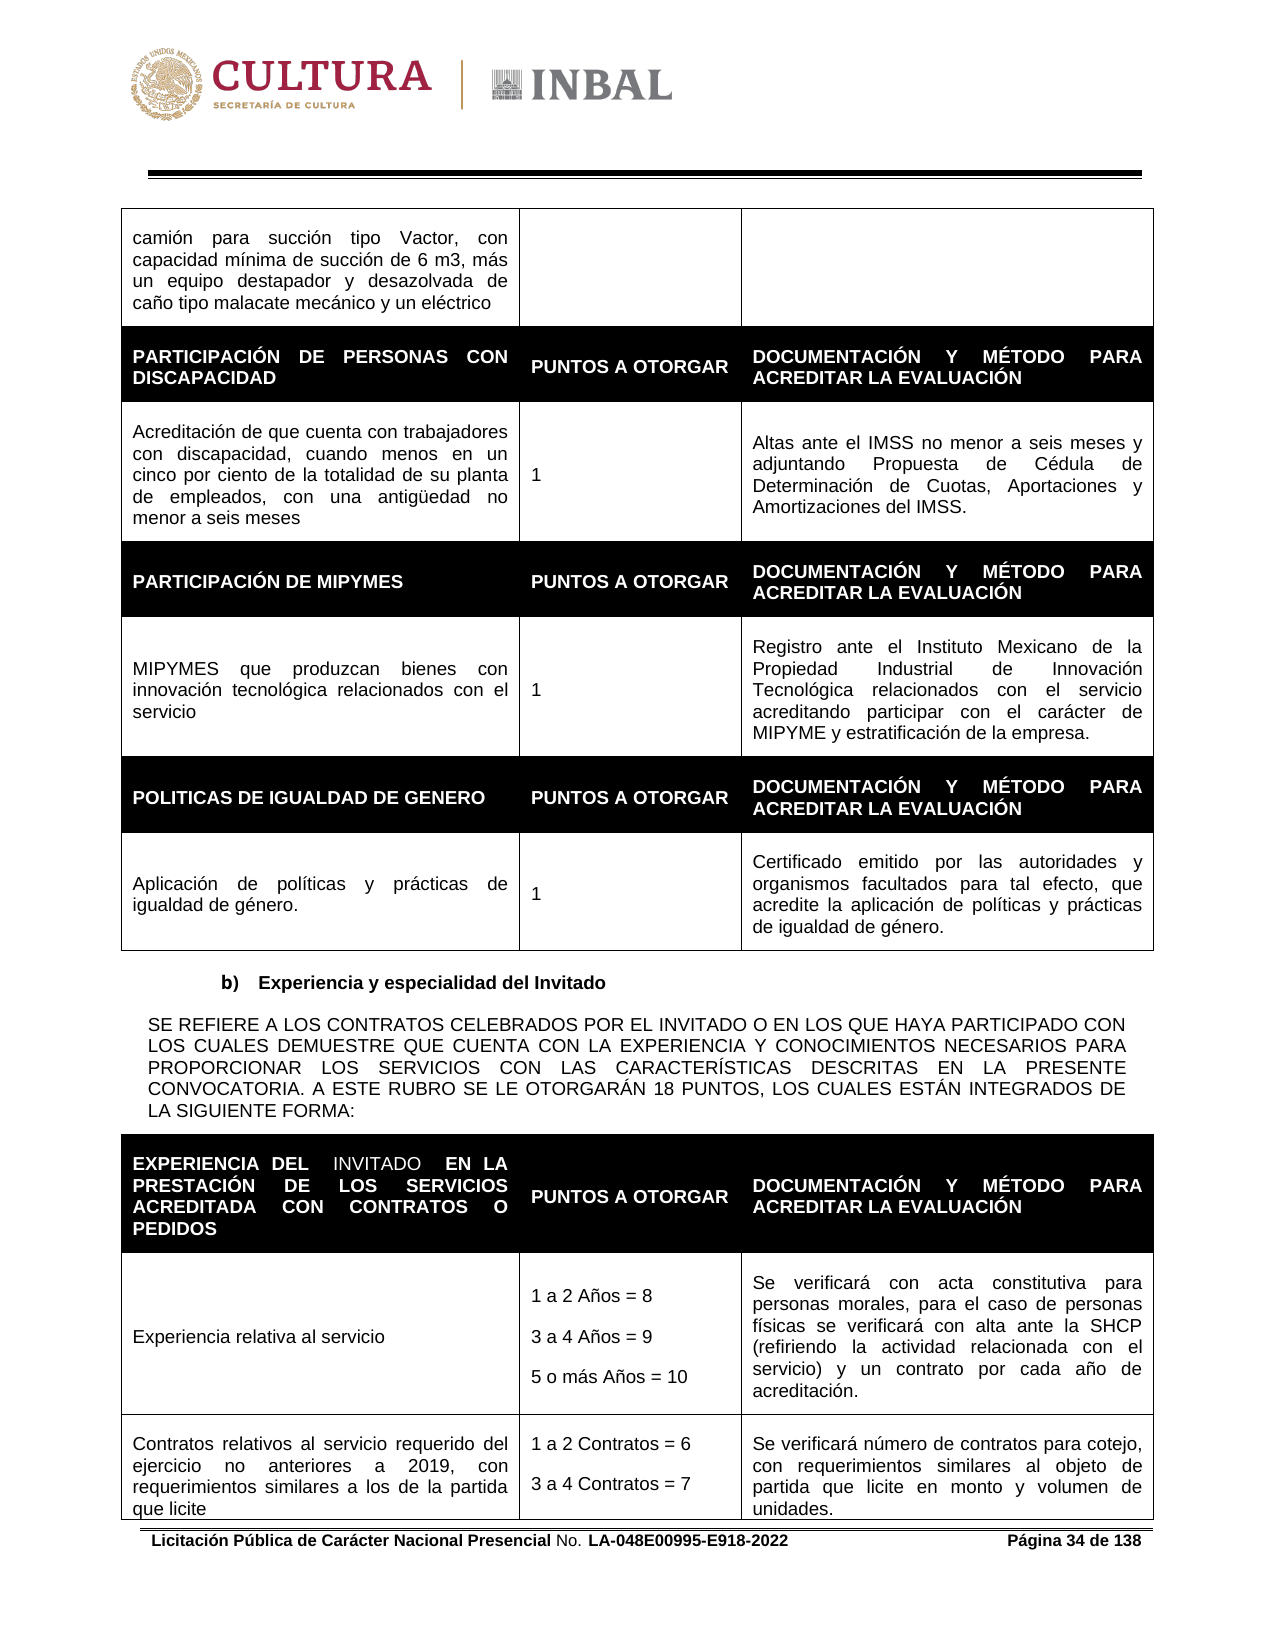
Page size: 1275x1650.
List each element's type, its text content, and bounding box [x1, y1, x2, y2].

table_cell 1 [520, 402, 741, 541]
picture [37, 3, 764, 166]
table_cell PARTICIPACIÓN DE MIPYMES [122, 542, 519, 616]
table_cell 10 [520, 209, 741, 326]
table_cell PUNTOS A OTORGAR [520, 327, 741, 401]
table_header EXPERIENCIA DEL INVITADO EN LA PRESTACIÓN DE LOS SERVICIOS ACREDITADA CON CONTRATOS O PEDIDOS [122, 1135, 519, 1252]
table_cell 1 [520, 617, 741, 756]
table_cell PUNTOS A OTORGAR [520, 757, 741, 831]
table_cell 1 a 2 Contratos = 6 3 a 4 Contratos = 7 5 o más Contratos = 8 [520, 1415, 741, 1519]
text SE REFIERE A LOS CONTRATOS CELEBRADOS POR EL INVITADO O EN LOS QUE HAYA PARTICIPADO CON LOS CUALES DEMUESTRE QUE CUENTA CON LA EXPERIENCIA Y CONOCIMIENTOS NECESARIOS PARA PROPORCIONAR LOS SERVICIOS CON LAS CARACTERÍSTICAS DESCRITAS EN LA PRESENTE CONVOCATORIA. A ESTE RUBRO SE LE OTORGARÁN 18 PUNTOS, LOS CUALES ESTÁN INTEGRADOS DE LA SIGUIENTE FORMA: [148, 1013, 1127, 1121]
table_cell DOCUMENTACIÓN Y MÉTODO PARA ACREDITAR LA EVALUACIÓN [742, 327, 1153, 401]
table_cell MIPYMES que produzcan bienes con innovación tecnológica relacionados con el servicio [122, 617, 519, 756]
table_cell Aplicación de políticas y prácticas de igualdad de género. [122, 833, 519, 950]
table_cell Se verificará número de contratos para cotejo, con requerimientos similares al objeto de partida que licite en monto y volumen de unidades. [742, 1415, 1153, 1519]
table_cell PARTICIPACIÓN DE PERSONAS CON DISCAPACIDAD [122, 327, 519, 401]
table_cell Acreditación de que cuenta con trabajadores con discapacidad, cuando menos en un cinco por ciento de la totalidad de su planta de empleados, con una antigüedad no menor a seis meses [122, 402, 519, 541]
table_cell Contratos relativos al servicio requerido del ejercicio no anteriores a 2019, con requerimientos similares a los de la partida que licite [122, 1415, 519, 1519]
table_cell 1 [520, 833, 741, 950]
table_header DOCUMENTACIÓN Y MÉTODO PARA ACREDITAR LA EVALUACIÓN [742, 1135, 1153, 1252]
table_cell DOCUMENTACIÓN Y MÉTODO PARA ACREDITAR LA EVALUACIÓN [742, 542, 1153, 616]
table_cell Certificado emitido por las autoridades y organismos facultados para tal efecto, que acredite la aplicación de políticas y prácticas de igualdad de género. [742, 833, 1153, 950]
table_cell PUNTOS A OTORGAR [520, 542, 741, 616]
table_cell Experiencia relativa al servicio [122, 1253, 519, 1413]
table_cell POLITICAS DE IGUALDAD DE GENERO [122, 757, 519, 831]
table_cell Se verificará con acta constitutiva para personas morales, para el caso de personas físicas se verificará con alta ante la SHCP (refiriendo la actividad relacionada con el servicio) y un contrato por cada año de acreditación. [742, 1253, 1153, 1413]
table_cell Registro ante el Instituto Mexicano de la Propiedad Industrial de Innovación Tecnológica relacionados con el servicio acreditando participar con el carácter de MIPYME y estratificación de la empresa. [742, 617, 1153, 756]
table_header PUNTOS A OTORGAR [520, 1135, 741, 1252]
table_cell DOCUMENTACIÓN Y MÉTODO PARA ACREDITAR LA EVALUACIÓN [742, 757, 1153, 831]
table_cell 1 a 2 Años = 8 3 a 4 Años = 9 5 o más Años = 10 [520, 1253, 741, 1413]
table_cell Altas ante el IMSS no menor a seis meses y adjuntando Propuesta de Cédula de Determinación de Cuotas, Aportaciones y Amortizaciones del IMSS. [742, 402, 1153, 541]
list Experiencia y especialidad del Invitado [221, 969, 1127, 995]
